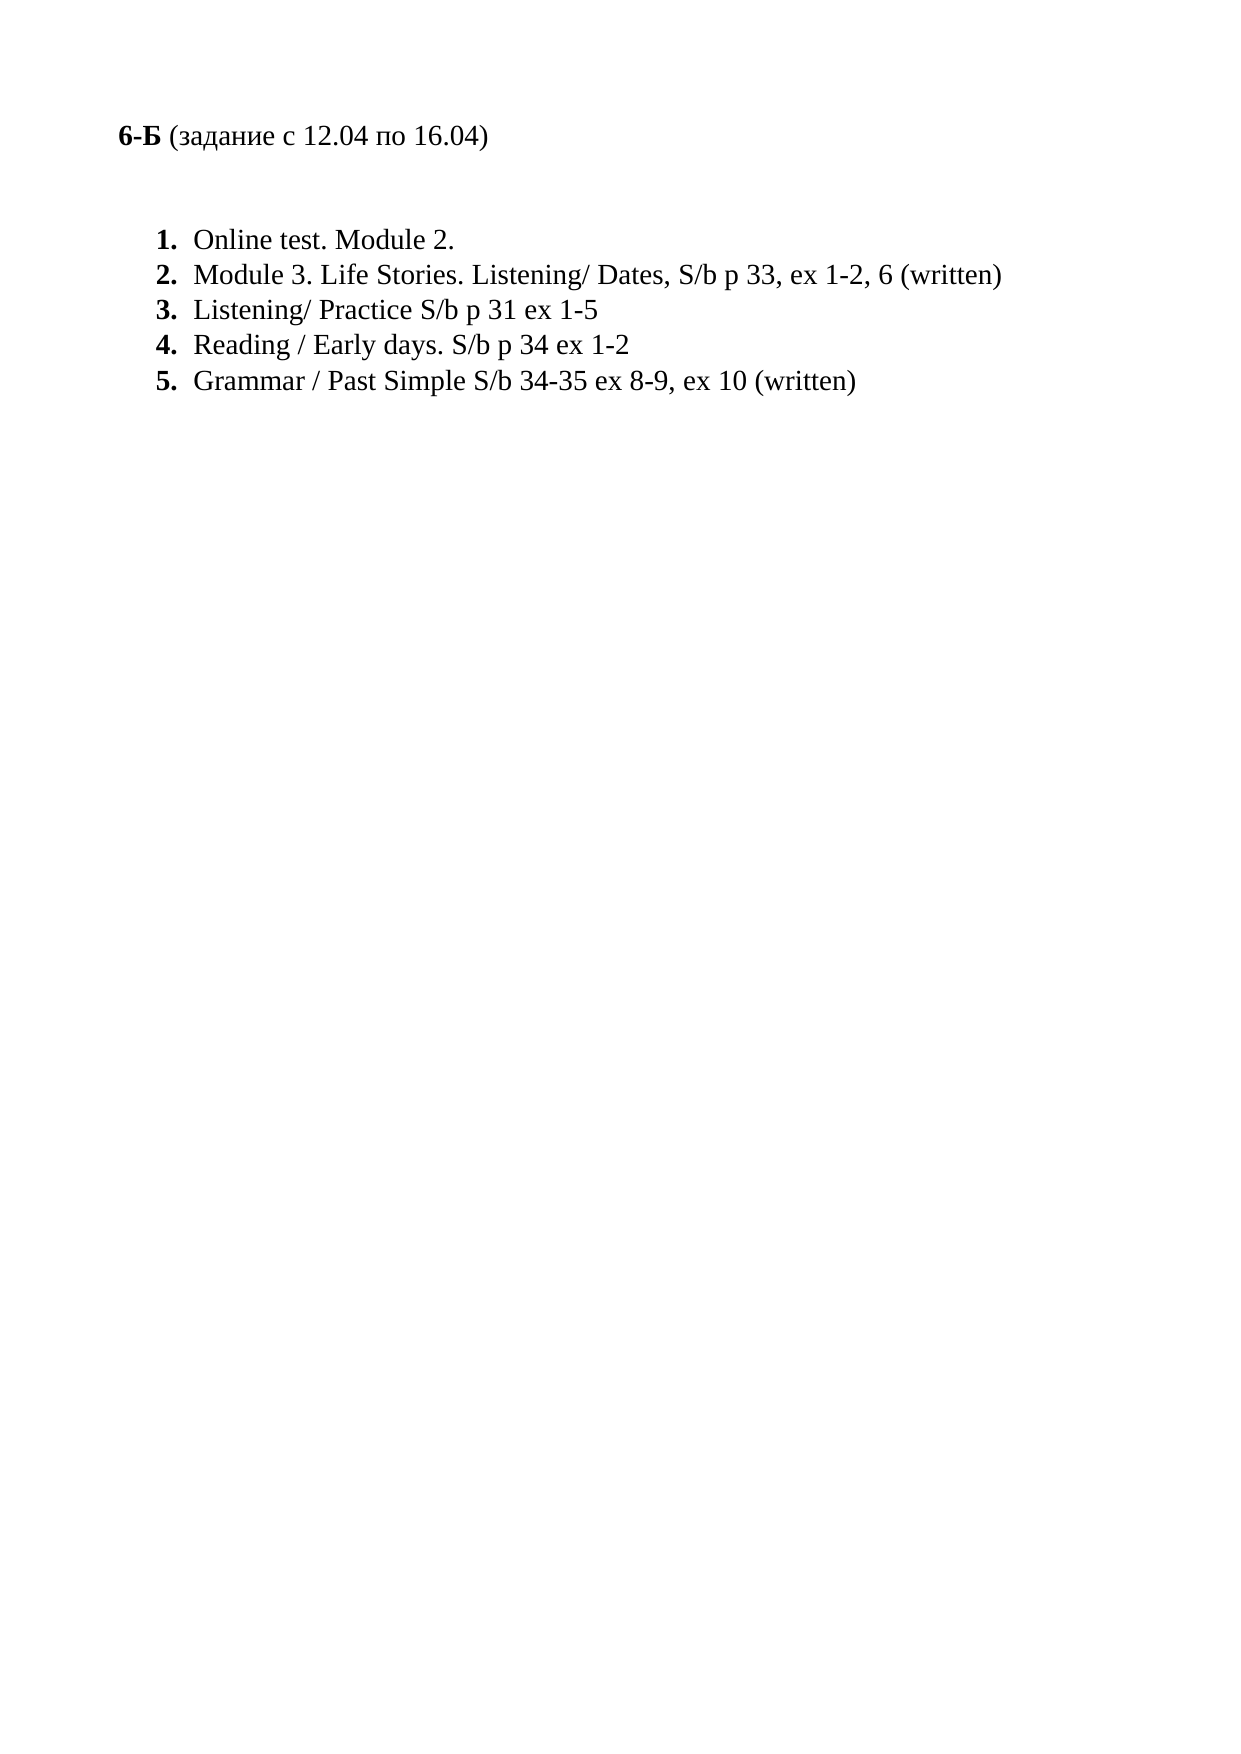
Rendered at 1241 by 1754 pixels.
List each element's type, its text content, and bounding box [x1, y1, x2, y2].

list Module 3. Life Stories. Listening/ Dates, S/b p 33, ex 1-2, 6 (written) [156, 257, 1122, 291]
list Reading / Early days. S/b p 34 ex 1-2 [156, 327, 1122, 361]
text 6-Б (задание с 12.04 по 16.04) [118, 118, 1122, 152]
list Listening/ Practice S/b p 31 ex 1-5 [156, 292, 1122, 326]
list Online test. Module 2. [156, 222, 1122, 255]
list Grammar / Past Simple S/b 34-35 ex 8-9, ex 10 (written) [156, 363, 1122, 396]
